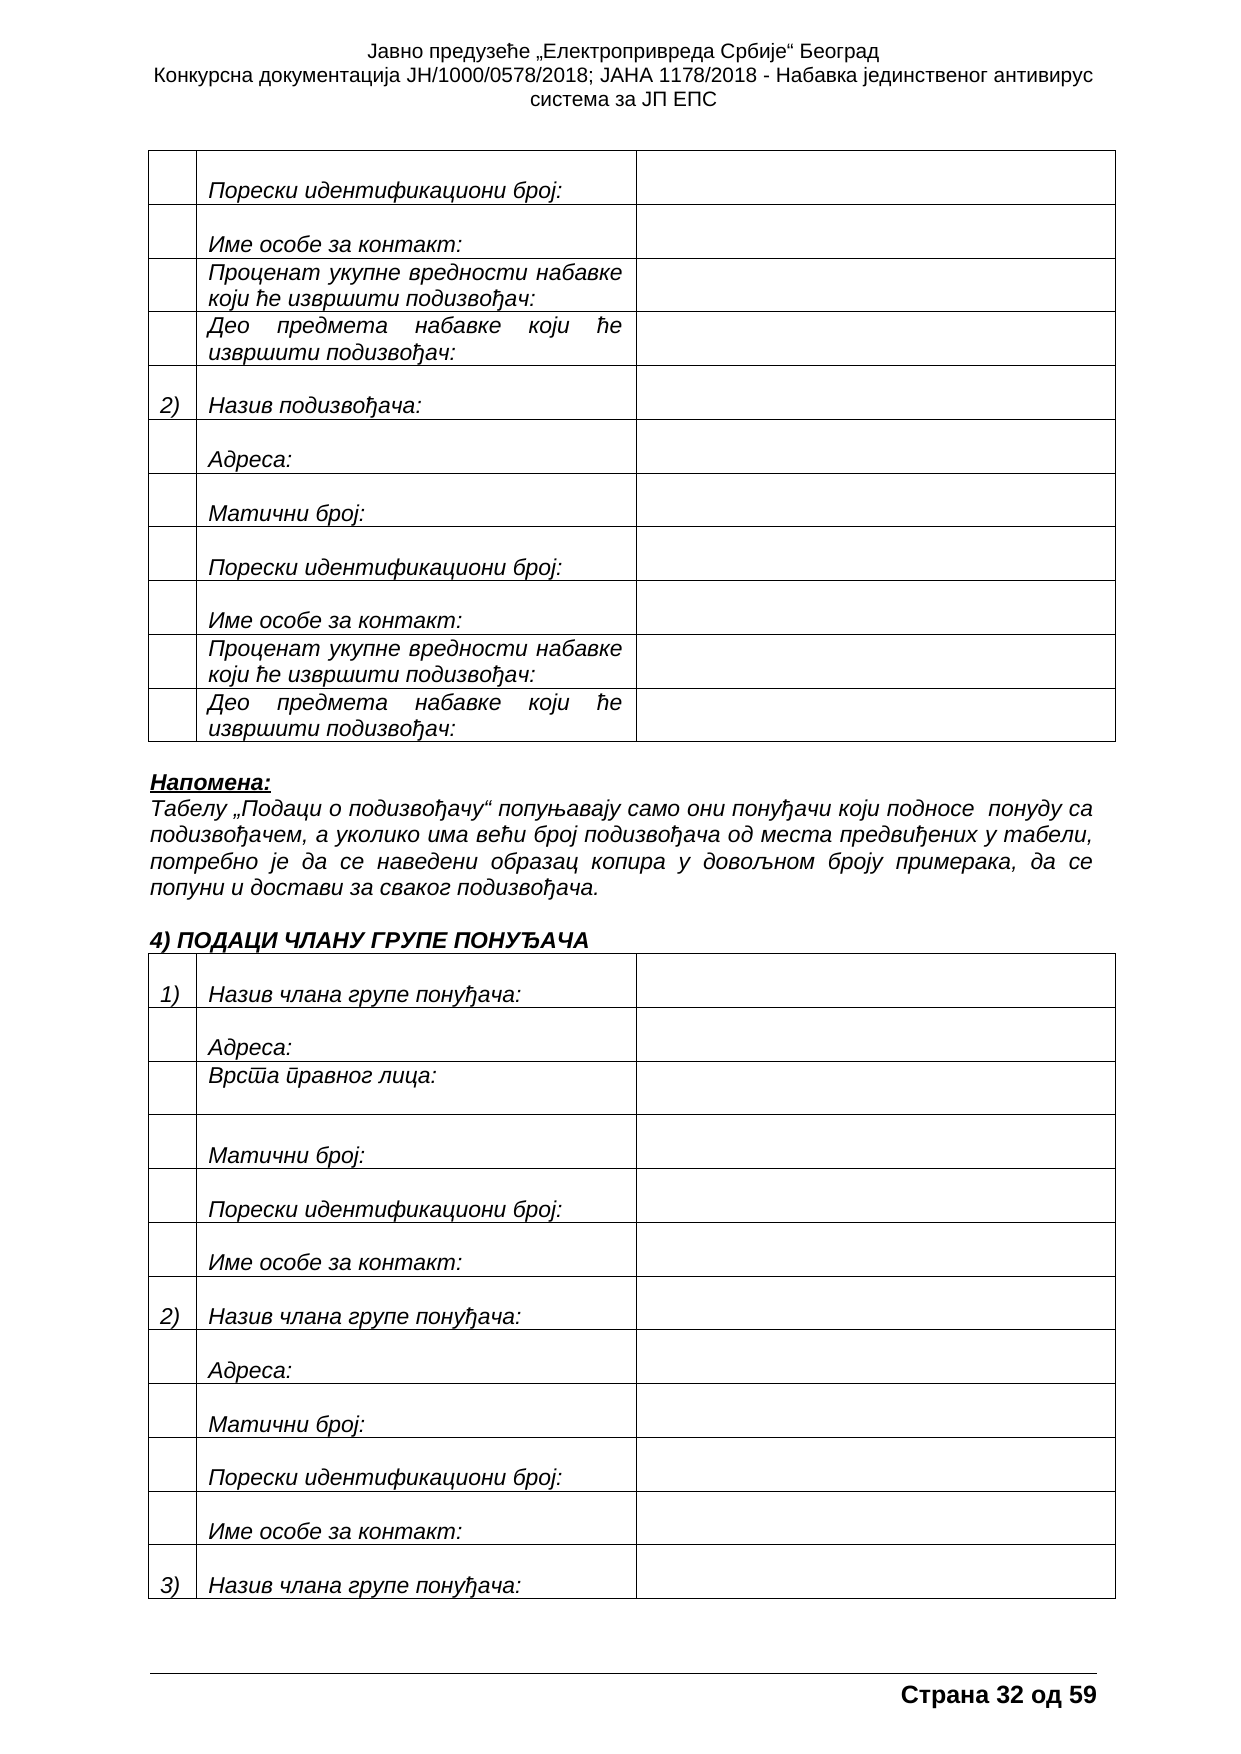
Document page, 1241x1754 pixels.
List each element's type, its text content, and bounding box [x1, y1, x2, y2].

table_cell [637, 527, 1115, 580]
table_cell [637, 1169, 1115, 1222]
table_cell [637, 1008, 1115, 1061]
table_cell [149, 581, 196, 634]
table_cell Адреса: [197, 420, 636, 472]
table_cell [637, 1062, 1115, 1114]
table_cell Адреса: [197, 1330, 636, 1383]
table_cell 2) [149, 366, 196, 419]
table_cell [637, 1330, 1115, 1383]
table_cell [149, 689, 196, 741]
table_cell Адреса: [197, 1008, 636, 1061]
table_cell Име особе за контакт: [197, 205, 636, 257]
table_cell [149, 1384, 196, 1437]
table_cell Матични број: [197, 1115, 636, 1168]
table_cell [149, 205, 196, 257]
table_cell [637, 1492, 1115, 1544]
table_cell [149, 1223, 196, 1276]
table_cell [149, 420, 196, 472]
text Табелу „Подаци о подизвођачу“ попуњавају само они понуђачи који подносе понуду са подизвођачем, а уколико има већи број подизвођача од места предвиђених у табели, потребно је да се наведени образац копира у довољном броју примерака, да се попуни и достави за сваког подизвођача. [150, 795, 1097, 900]
text 4) ПОДАЦИ ЧЛАНУ ГРУПЕ ПОНУЂАЧА [150, 927, 1097, 953]
table_cell [149, 474, 196, 526]
table_cell [637, 366, 1115, 419]
table_cell [637, 1115, 1115, 1168]
table_cell [637, 689, 1115, 741]
table_cell [637, 420, 1115, 472]
table_cell [149, 1438, 196, 1491]
table_cell [637, 635, 1115, 687]
table_cell Порески идентификациони број: [197, 1169, 636, 1222]
table_cell Проценат укупне вредности набавке који ће извршити подизвођач: [197, 259, 636, 311]
table_cell Име особе за контакт: [197, 581, 636, 634]
text Напомена: [150, 769, 1097, 795]
table_cell [149, 312, 196, 365]
table_cell [637, 1223, 1115, 1276]
table_cell Порески идентификациони број: [197, 527, 636, 580]
table_cell [637, 312, 1115, 365]
table_header Назив члана групе понуђача: [197, 954, 636, 1007]
table_cell Проценат укупне вредности набавке који ће извршити подизвођач: [197, 635, 636, 687]
table_cell Име особе за контакт: [197, 1223, 636, 1276]
table_cell Део предмета набавке који ће извршити подизвођач: [197, 689, 636, 741]
table_cell [637, 1277, 1115, 1329]
table_cell [637, 1545, 1115, 1598]
table_cell Назив члана групе понуђача: [197, 1545, 636, 1598]
table_cell Порески идентификациони број: [197, 151, 636, 204]
table_cell [149, 1330, 196, 1383]
table_cell Назив члана групе понуђача: [197, 1277, 636, 1329]
table_cell [149, 527, 196, 580]
table_cell Врста правног лица: [197, 1062, 636, 1114]
table_cell [637, 259, 1115, 311]
table_cell [637, 581, 1115, 634]
table_cell Назив подизвођача: [197, 366, 636, 419]
table_cell [149, 1115, 196, 1168]
table_cell [637, 151, 1115, 204]
table_cell [637, 205, 1115, 257]
table_cell [637, 1438, 1115, 1491]
table_cell [149, 1169, 196, 1222]
table_cell [149, 635, 196, 687]
table_cell Матични број: [197, 1384, 636, 1437]
table_cell Матични број: [197, 474, 636, 526]
table_cell Име особе за контакт: [197, 1492, 636, 1544]
table_cell 2) [149, 1277, 196, 1329]
table_cell [149, 259, 196, 311]
table_cell 3) [149, 1545, 196, 1598]
table_cell [149, 1008, 196, 1061]
table_cell [149, 1492, 196, 1544]
table_cell Порески идентификациони број: [197, 1438, 636, 1491]
table_cell [149, 1062, 196, 1114]
table_cell [637, 1384, 1115, 1437]
table_header [637, 954, 1115, 1007]
table_header 1) [149, 954, 196, 1007]
table_cell [637, 474, 1115, 526]
table_cell Део предмета набавке који ће извршити подизвођач: [197, 312, 636, 365]
table_cell [149, 151, 196, 204]
